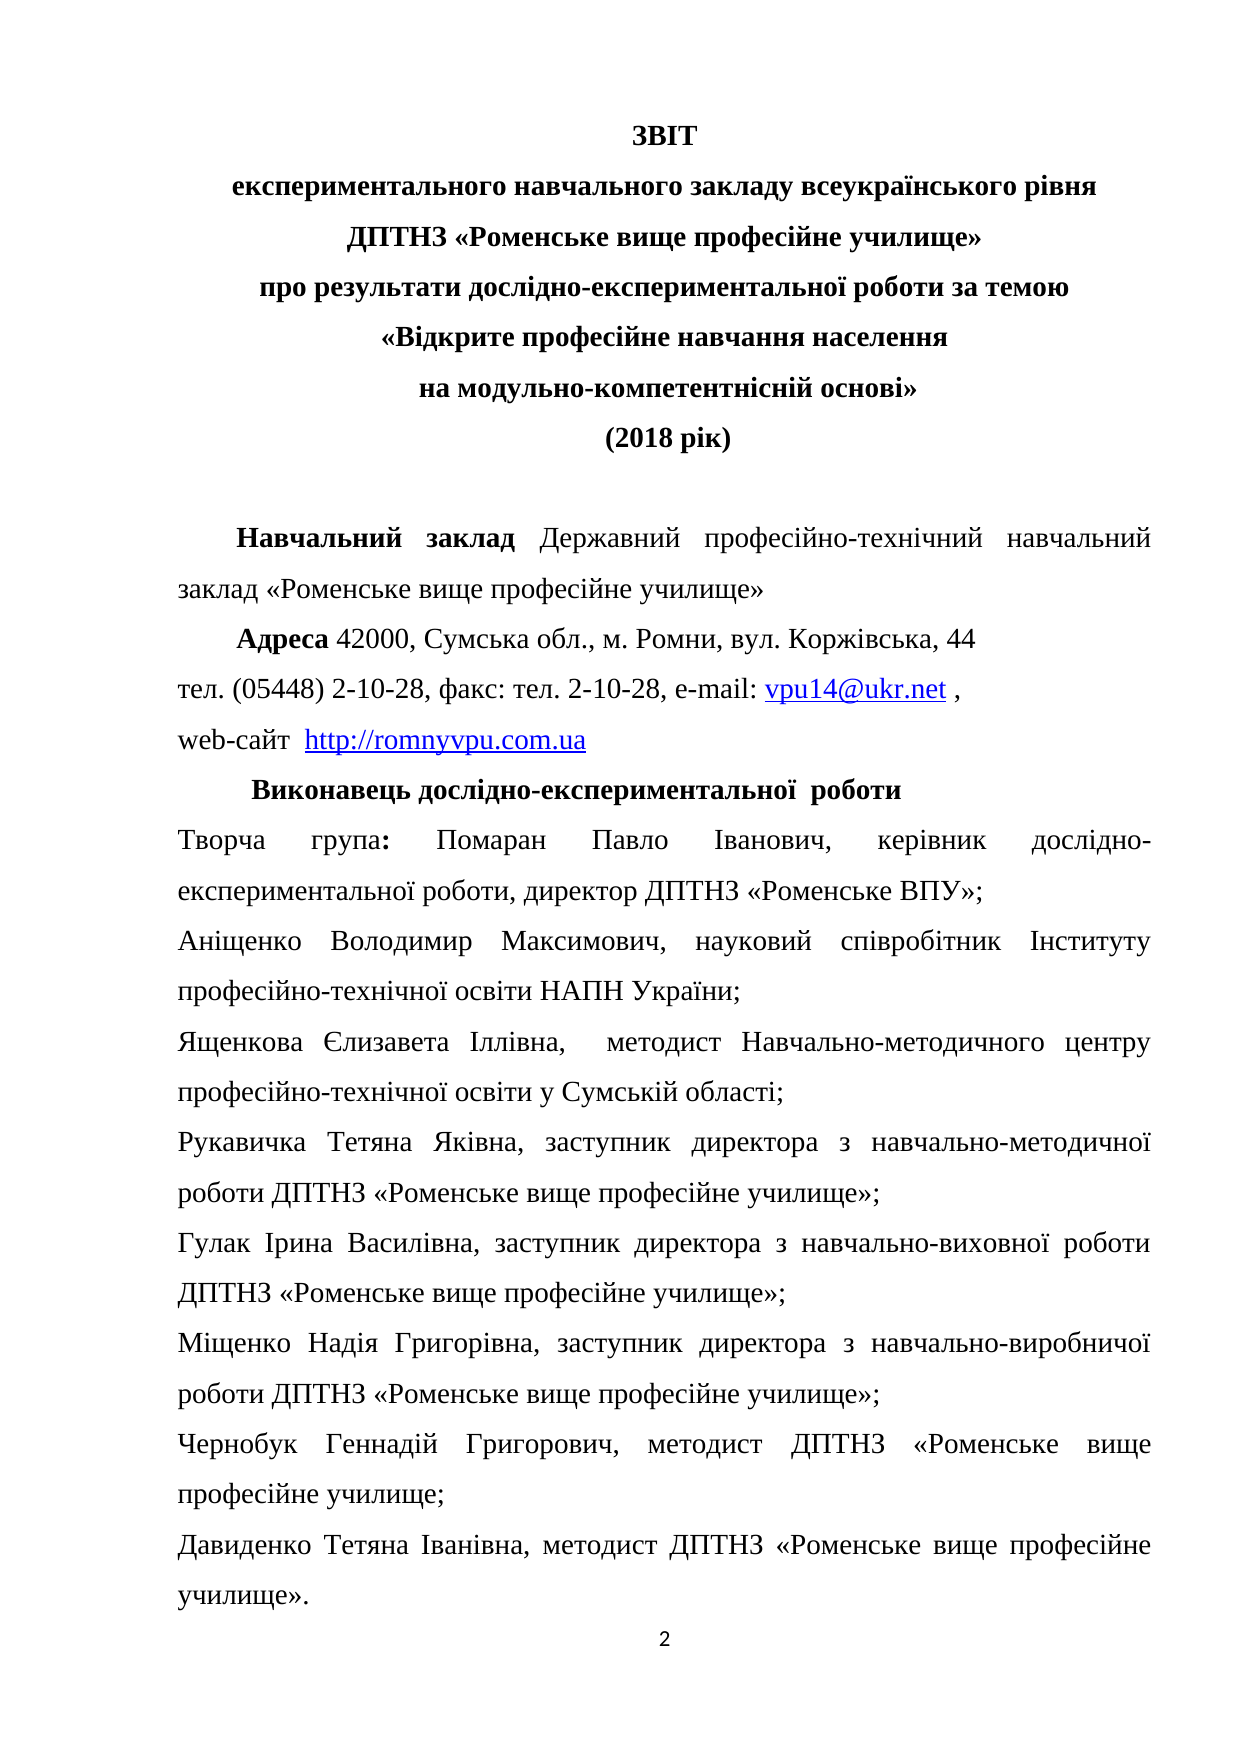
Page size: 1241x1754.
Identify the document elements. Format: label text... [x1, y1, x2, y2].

text на модульно-компетентнісній основі» [177, 370, 1152, 403]
text «Відкрите професійне навчання населення [177, 319, 1152, 353]
text Чернобук Геннадій Григорович, методист ДПТНЗ «Роменське вище професійне училище; [177, 1426, 1152, 1510]
text Рукавичка Тетяна Яківна, заступник директора з навчально-методичної роботи ДПТНЗ «Роменське вище професійне училище»; [177, 1124, 1152, 1208]
text тел. (05448) 2-10-28, факс: тел. 2-10-28, е-mail: vpu14@ukr.net , [177, 672, 1152, 705]
text Навчальний заклад Державний професійно-технічний навчальний заклад «Роменське вище професійне училище» [177, 521, 1152, 604]
text Аніщенко Володимир Максимович, науковий співробітник Інституту професійно-технічної освіти НАПН України; [177, 923, 1152, 1007]
text Адреса 42000, Сумська обл., м. Ромни, вул. Коржівська, 44 [177, 621, 1152, 655]
text Творча група: Помаран Павло Іванович, керівник дослідно-експериментальної роботи, директор ДПТНЗ «Роменське ВПУ»; [177, 822, 1152, 906]
text Ященкова Єлизавета Іллівна, методист Навчально-методичного центру професійно-технічної освіти у Сумській області; [177, 1024, 1152, 1108]
text Виконавець дослідно-експериментальної роботи [177, 772, 1152, 806]
text експериментального навчального закладу всеукраїнського рівня [177, 168, 1152, 202]
text Давиденко Тетяна Іванівна, методист ДПТНЗ «Роменське вище професійне училище». [177, 1527, 1152, 1611]
text про результати дослідно-експериментальної роботи за темою [177, 269, 1152, 303]
text web-сайт http://romnyvpu.com.ua [177, 722, 1152, 755]
text Міщенко Надія Григорівна, заступник директора з навчально-виробничої роботи ДПТНЗ «Роменське вище професійне училище»; [177, 1326, 1152, 1409]
text Гулак Ірина Василівна, заступник директора з навчально-виховної роботи ДПТНЗ «Роменське вище професійне училище»; [177, 1225, 1152, 1309]
text ДПТНЗ «Роменське вище професійне училище» [177, 219, 1152, 252]
text ЗВІТ [177, 118, 1152, 152]
text (2018 рік) [177, 420, 1152, 453]
